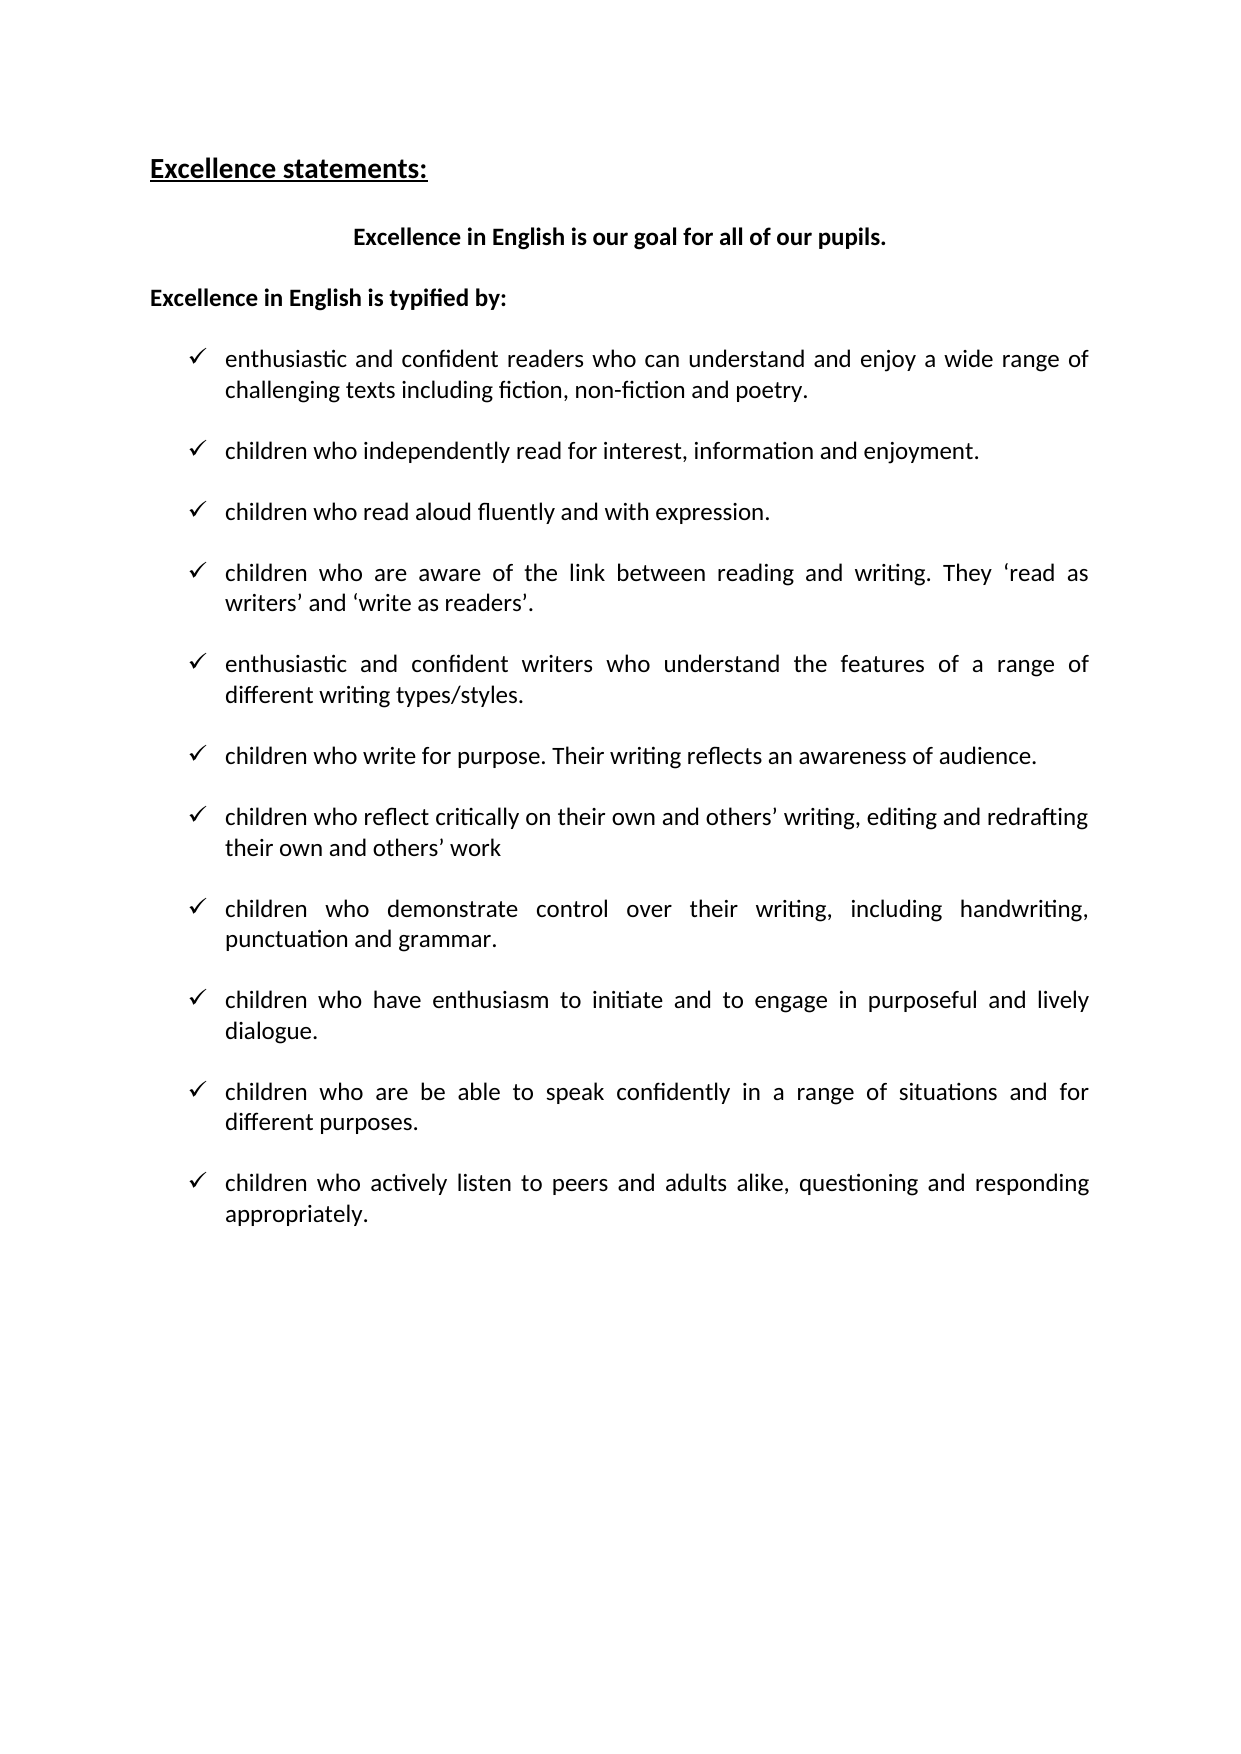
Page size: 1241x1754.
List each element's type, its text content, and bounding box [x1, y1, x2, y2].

list children who reflect critically on their own and others’ writing, editing and redrafting their own and others’ work [187, 801, 1090, 862]
list enthusiastic and confident writers who understand the features of a range of different writing types/styles. [187, 648, 1090, 709]
list children who write for purpose. Their writing reflects an awareness of audience. [187, 740, 1090, 771]
list children who are aware of the link between reading and writing. They ‘read as writers’ and ‘write as readers’. [187, 557, 1090, 618]
list children who demonstrate control over their writing, including handwriting, punctuation and grammar. [187, 893, 1090, 954]
list children who actively listen to peers and adults alike, questioning and responding appropriately. [187, 1167, 1090, 1228]
text Excellence statements: [150, 150, 1090, 186]
list enthusiastic and confident readers who can understand and enjoy a wide range of challenging texts including fiction, non-fiction and poetry. [187, 343, 1090, 404]
list children who read aloud fluently and with expression. [187, 496, 1090, 526]
text Excellence in English is typified by: [150, 282, 1090, 313]
text Excellence in English is our goal for all of our pupils. [150, 221, 1090, 252]
list children who independently read for interest, information and enjoyment. [187, 435, 1090, 465]
list children who are be able to speak confidently in a range of situations and for different purposes. [187, 1076, 1090, 1137]
list children who have enthusiasm to initiate and to engage in purposeful and lively dialogue. [187, 984, 1090, 1045]
